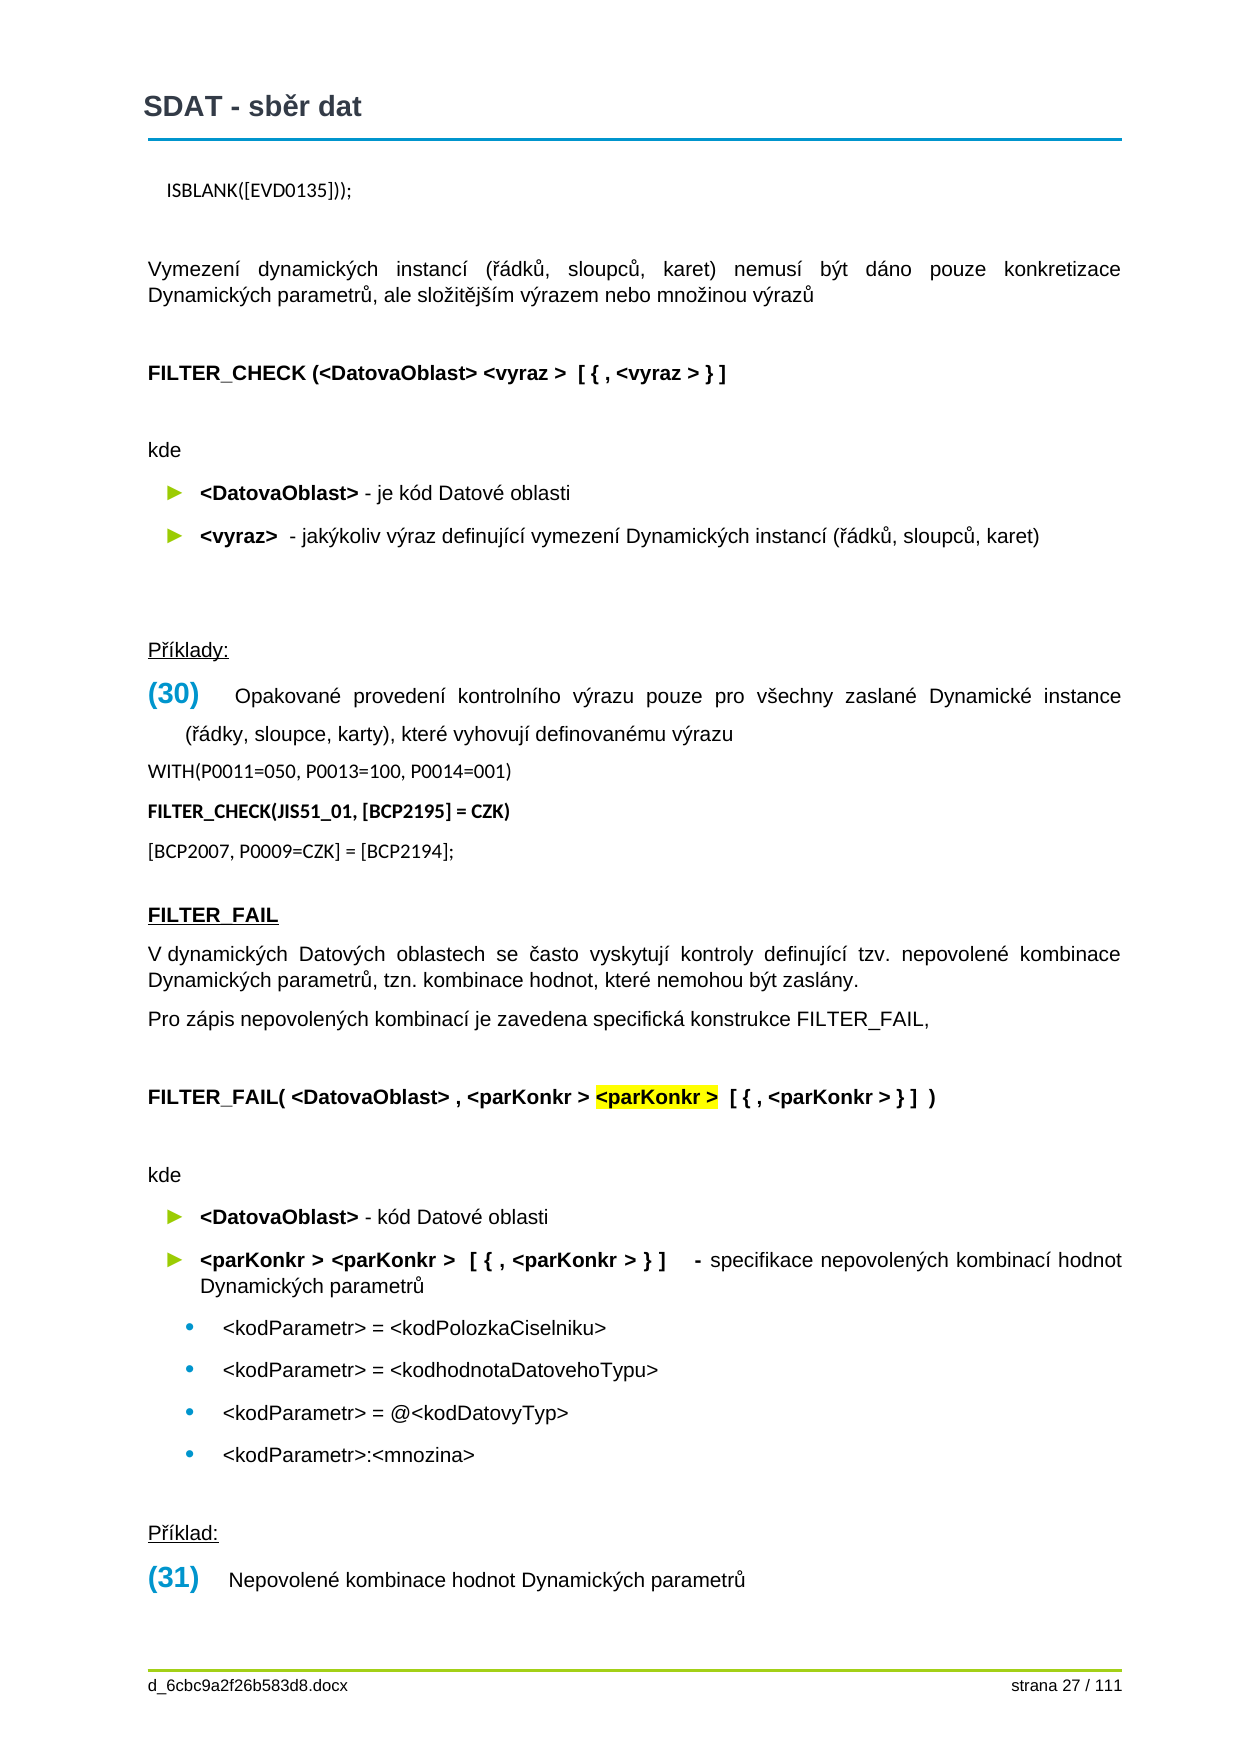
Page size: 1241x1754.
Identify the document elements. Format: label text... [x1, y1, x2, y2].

text kde [148, 1162, 1122, 1186]
text <DatovaOblast> - kód Datové oblasti [162, 1201, 1122, 1230]
text Opakované provedení kontrolního výrazu pouze pro všechny zaslané Dynamické instance (řádky, sloupce, karty), které vyhovují definovanému výrazu [148, 676, 1122, 746]
text V dynamických Datových oblastech se často vyskytují kontroly definující tzv. nepovolené kombinace Dynamických parametrů, tzn. kombinace hodnot, které nemohou být zaslány. [148, 942, 1122, 992]
text WITH(P0011=050, P0013=100, P0014=001) [148, 758, 1122, 783]
text Příklady: [148, 637, 1122, 661]
text Příklad: [148, 1521, 1122, 1545]
text ISBLANK([EVD0135])); [148, 177, 1122, 203]
text <kodParametr> = <kodhodnotaDatovehoTypu> [185, 1354, 1122, 1383]
text <kodParametr> = <kodPolozkaCiselniku> [185, 1311, 1122, 1340]
text <kodParametr> = @<kodDatovyTyp> [185, 1397, 1122, 1425]
text <vyraz> - jakýkoliv výraz definující vymezení Dynamických instancí (řádků, sloupců, karet) [162, 520, 1122, 548]
text FILTER_FAIL( <DatovaOblast> , <parKonkr > <parKonkr > [ { , <parKonkr > } ] ) [148, 1085, 596, 1109]
text <kodParametr>:<mnozina> [185, 1439, 1122, 1468]
text Vymezení dynamických instancí (řádků, sloupců, karet) nemusí být dáno pouze konkretizace Dynamických parametrů, ale složitějším výrazem nebo množinou výrazů [148, 256, 1122, 307]
text <DatovaOblast> - je kód Datové oblasti [162, 477, 1122, 506]
text FILTER_CHECK (<DatovaOblast> <vyraz > [ { , <vyraz > } ] [148, 361, 1122, 384]
text FILTER_FAIL( <DatovaOblast> , <parKonkr > <parKonkr > [ { , <parKonkr > } ] ) [718, 1085, 1122, 1109]
text FILTER_FAIL [148, 903, 1122, 927]
text Pro zápis nepovolených kombinací je zavedena specifická konstrukce FILTER_FAIL, [148, 1007, 1122, 1031]
text kde [148, 438, 1122, 462]
text [BCP2007, P0009=CZK] = [BCP2194]; [148, 839, 1122, 864]
text Nepovolené kombinace hodnot Dynamických parametrů [148, 1559, 1122, 1593]
text <parKonkr > <parKonkr > [ { , <parKonkr > } ] - specifikace nepovolených kombinací hodnot Dynamických parametrů [162, 1244, 1122, 1298]
text FILTER_CHECK(JIS51_01, [BCP2195] = CZK) [148, 798, 1122, 824]
